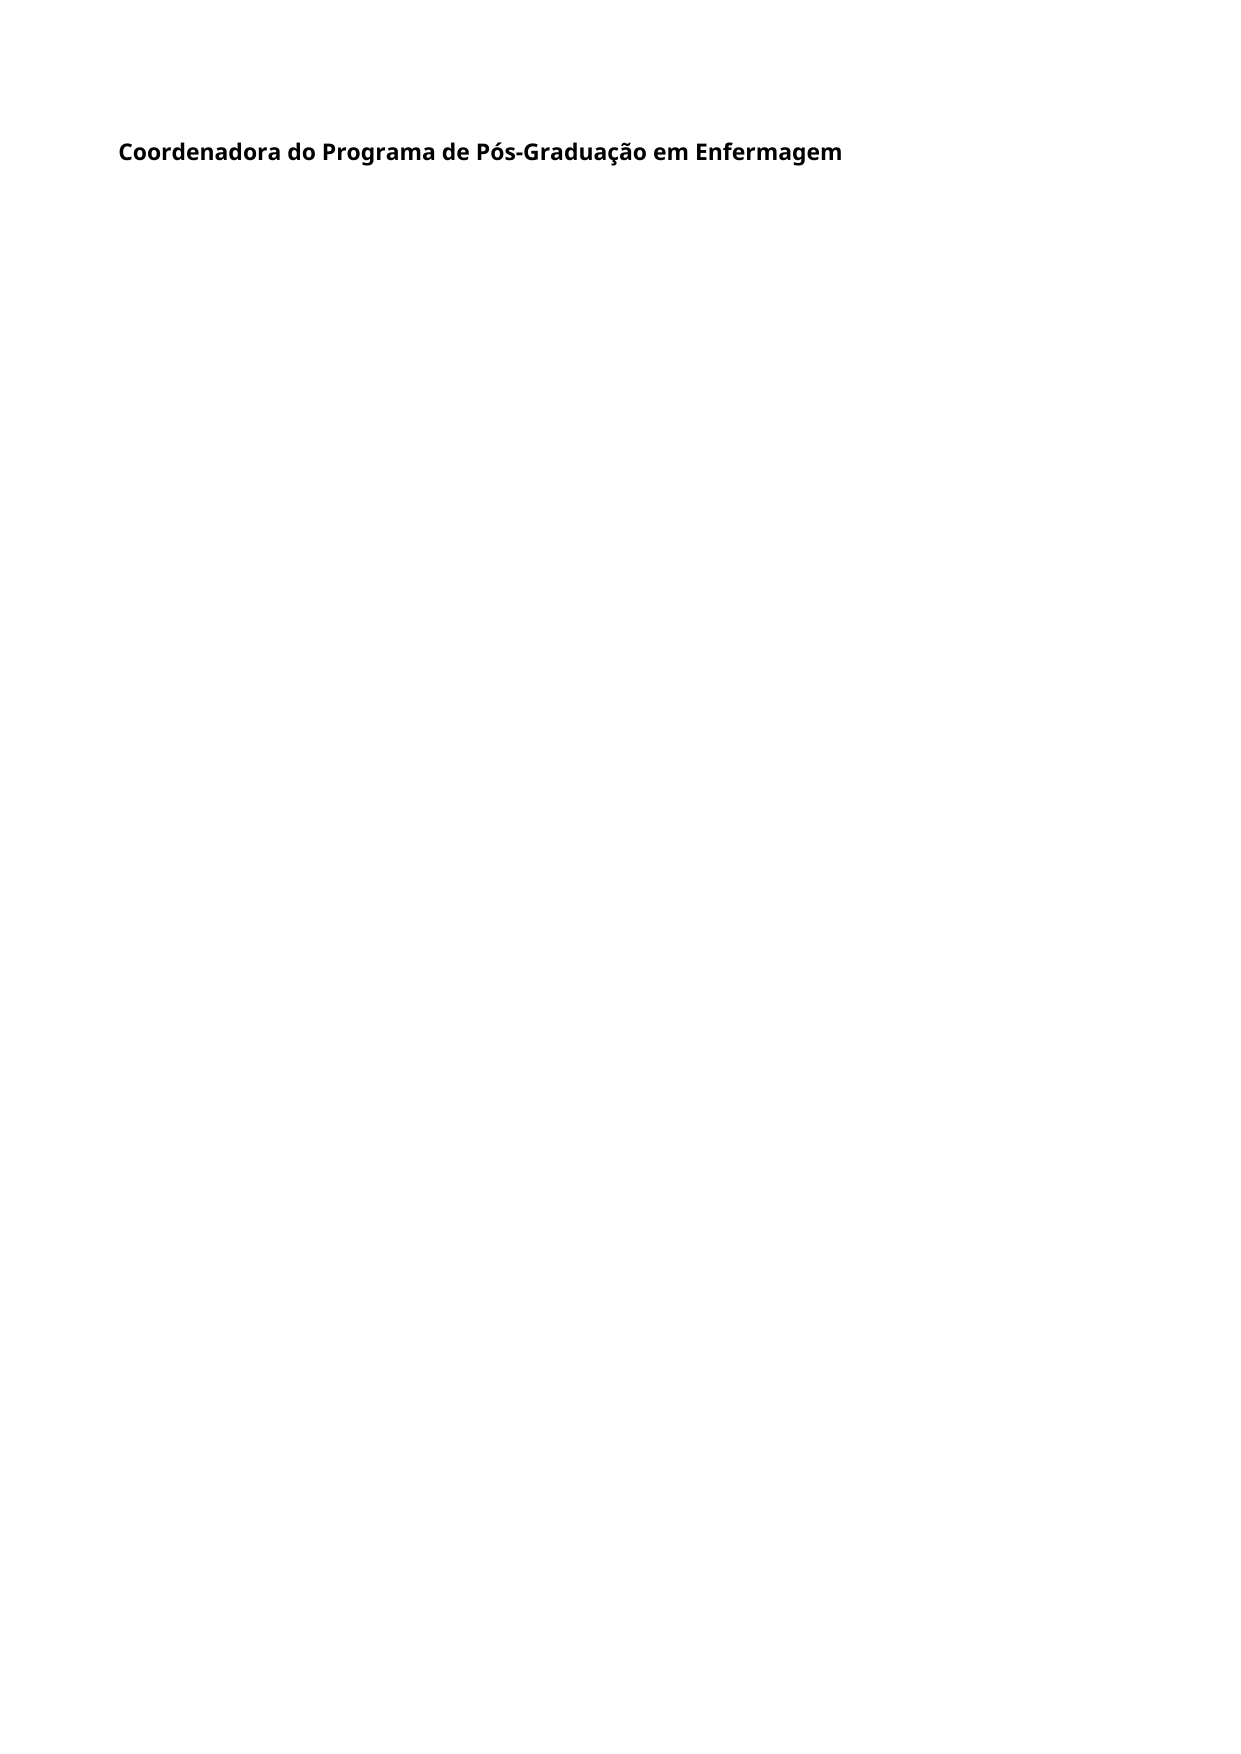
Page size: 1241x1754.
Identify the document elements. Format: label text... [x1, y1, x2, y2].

text Coordenadora do Programa de Pós-Graduação em Enfermagem [118, 135, 1134, 167]
